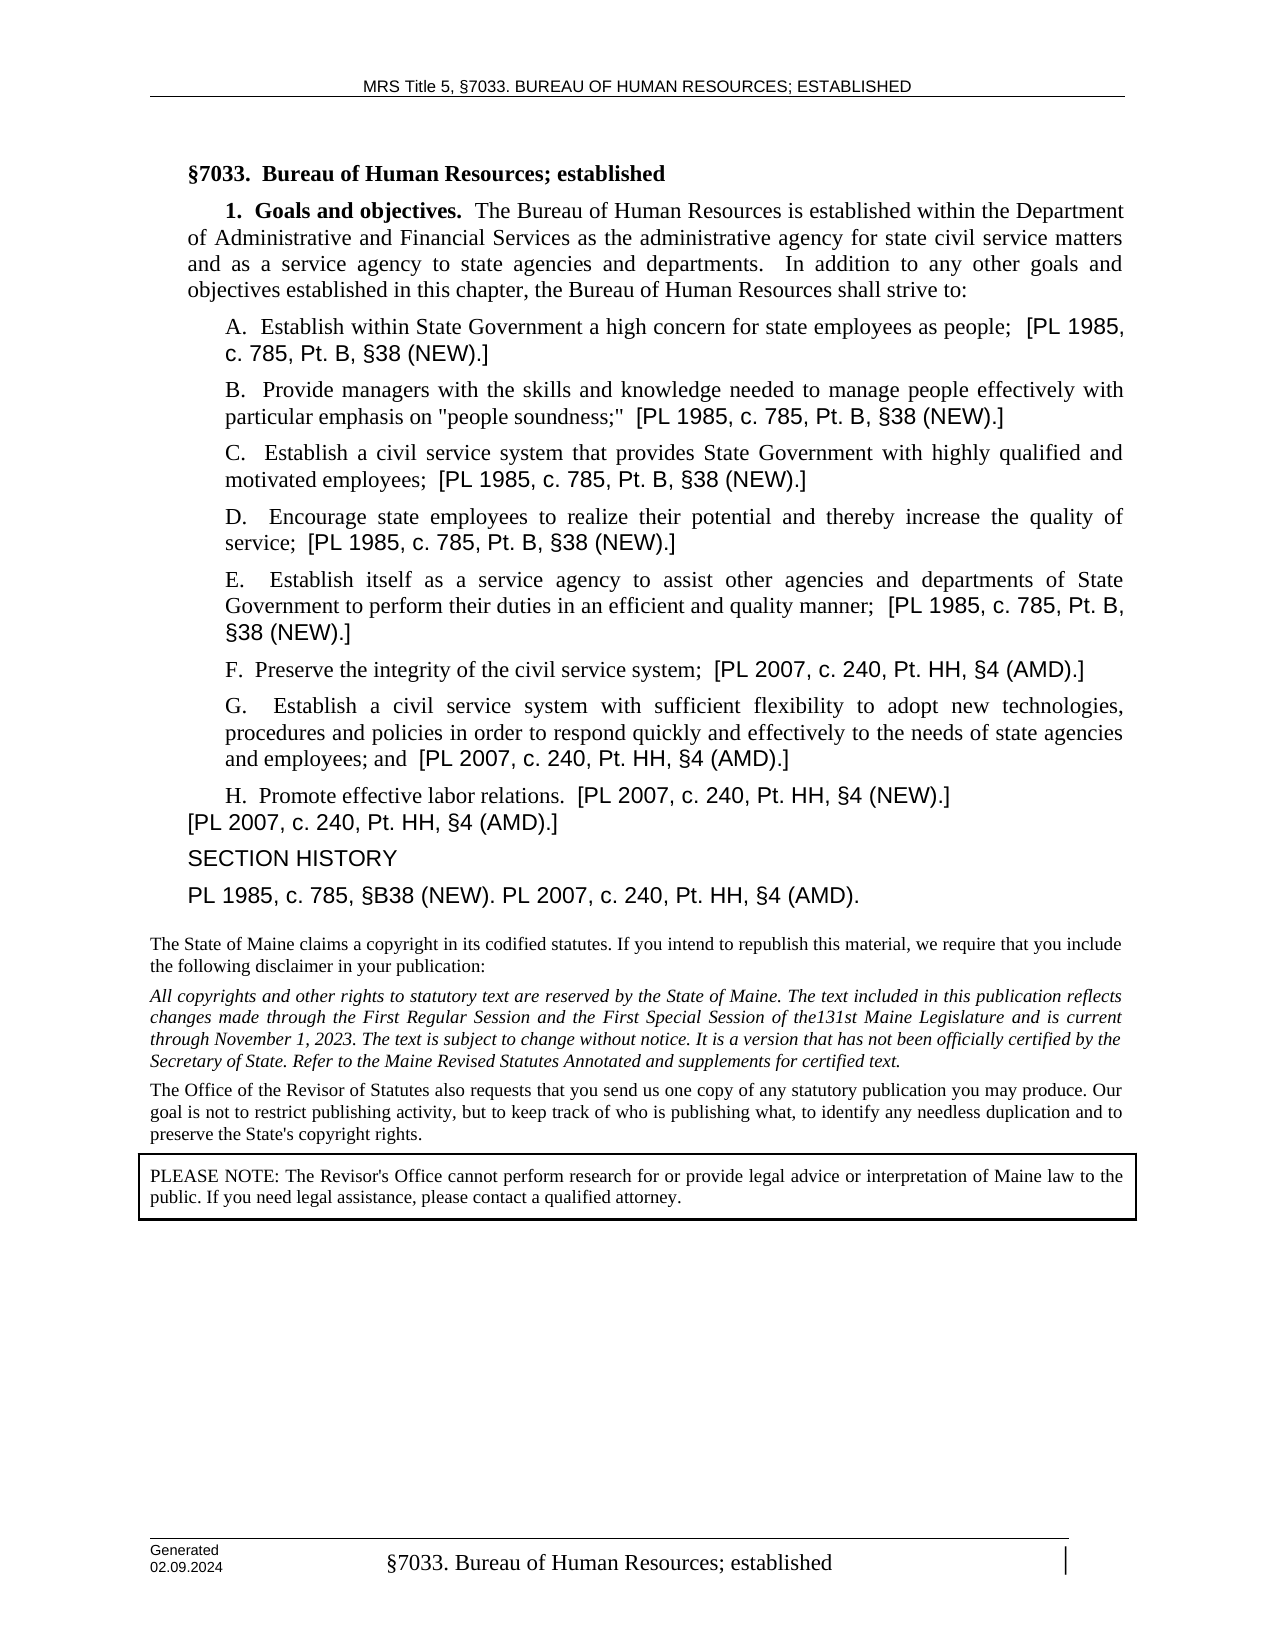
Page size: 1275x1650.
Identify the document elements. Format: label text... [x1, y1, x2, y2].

text H. Promote effective labor relations. [PL 2007, c. 240, Pt. HH, §4 (NEW).] [225, 782, 1125, 808]
text A. Establish within State Government a high concern for state employees as people; [PL 1985, c. 785, Pt. B, §38 (NEW).] [225, 313, 1125, 366]
text PL 1985, c. 785, §B38 (NEW). PL 2007, c. 240, Pt. HH, §4 (AMD). [187, 882, 1125, 908]
text E. Establish itself as a service agency to assist other agencies and departments of State Government to perform their duties in an efficient and quality manner; [PL 1985, c. 785, Pt. B, §38 (NEW).] [225, 566, 1125, 645]
text All copyrights and other rights to statutory text are reserved by the State of Maine. The text included in this publication reflects changes made through the First Regular Session and the First Special Session of the131st Maine Legislature and is current through November 1, 2023 . The text is subject to change without notice. It is a version that has not been officially certified by the Secretary of State. Refer to the Maine Revised Statutes Annotated and supplements for certified text. [150, 985, 1125, 1071]
text G. Establish a civil service system with sufficient flexibility to adopt new technologies, procedures and policies in order to respond quickly and effectively to the needs of state agencies and employees; and [PL 2007, c. 240, Pt. HH, §4 (AMD).] [225, 692, 1125, 772]
text The State of Maine claims a copyright in its codified statutes. If you intend to republish this material, we require that you include the following disclaimer in your publication: [150, 933, 1125, 976]
text C. Establish a civil service system that provides State Government with highly qualified and motivated employees; [PL 1985, c. 785, Pt. B, §38 (NEW).] [225, 439, 1125, 492]
text SECTION HISTORY [187, 845, 1125, 872]
text B. Provide managers with the skills and knowledge needed to manage people effectively with particular emphasis on "people soundness;" [PL 1985, c. 785, Pt. B, §38 (NEW).] [225, 376, 1125, 429]
text D. Encourage state employees to realize their potential and thereby increase the quality of service; [PL 1985, c. 785, Pt. B, §38 (NEW).] [225, 503, 1125, 556]
text [PL 2007, c. 240, Pt. HH, §4 (AMD).] [187, 808, 1125, 835]
text 1. Goals and objectives. The Bureau of Human Resources is established within the Department of Administrative and Financial Services as the administrative agency for state civil service matters and as a service agency to state agencies and departments. In addition to any other goals and objectives established in this chapter, the Bureau of Human Resources shall strive to: [187, 197, 1125, 303]
text The Office of the Revisor of Statutes also requests that you send us one copy of any statutory publication you may produce. Our goal is not to restrict publishing activity, but to keep track of who is publishing what, to identify any needless duplication and to preserve the State's copyright rights. [150, 1079, 1125, 1144]
text F. Preserve the integrity of the civil service system; [PL 2007, c. 240, Pt. HH, §4 (AMD).] [225, 656, 1125, 682]
text §7033. Bureau of Human Resources; established [187, 160, 1125, 187]
text PLEASE NOTE: The Revisor's Office cannot perform research for or provide legal advice or interpretation of Maine law to the public. If you need legal assistance, please contact a qualified attorney. [140, 1155, 1135, 1218]
